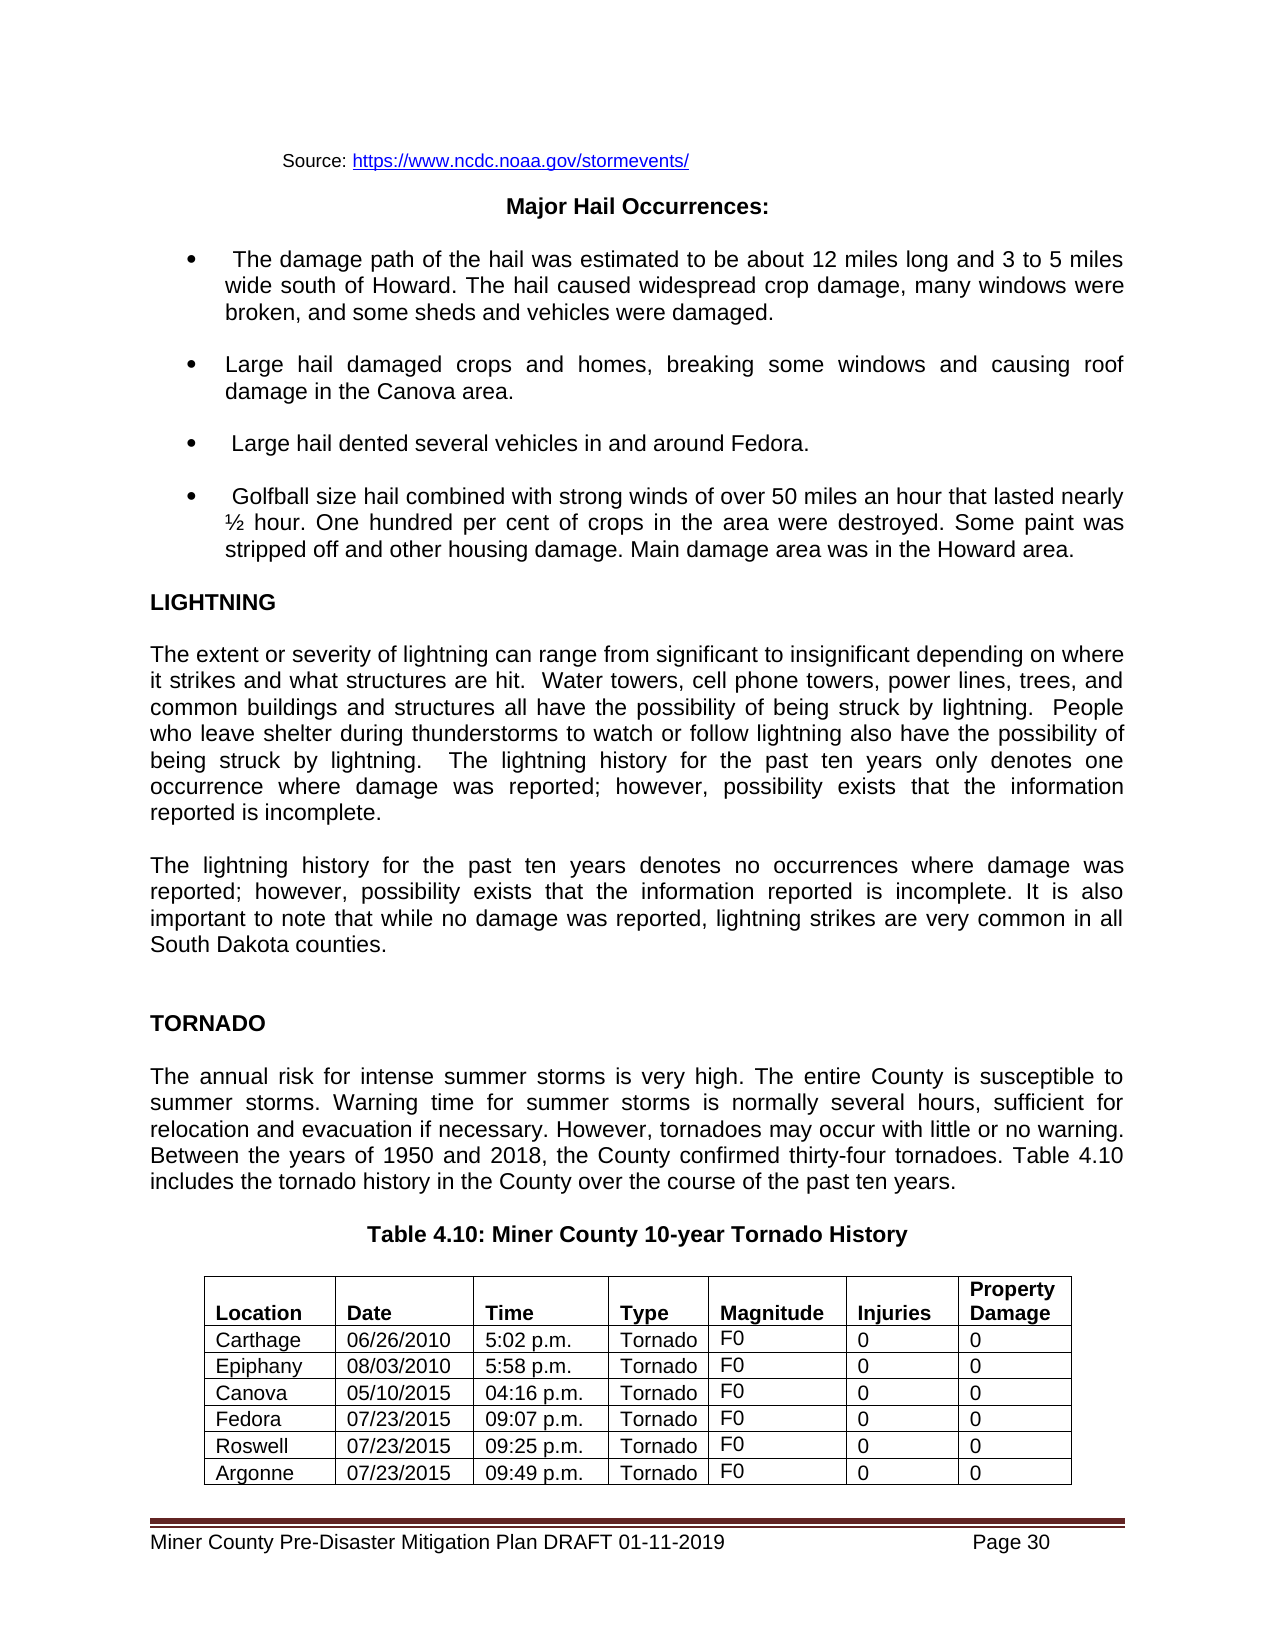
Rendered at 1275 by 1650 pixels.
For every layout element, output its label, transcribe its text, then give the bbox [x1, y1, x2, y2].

table_cell 0 [959, 1379, 1071, 1405]
table_cell 0 [959, 1353, 1071, 1378]
table_cell 09:07 p.m. [474, 1406, 608, 1431]
table_cell 0 [847, 1459, 958, 1484]
text The lightning history for the past ten years denotes no occurrences where damage was reported; however, possibility exists that the information reported is incomplete. It is also important to note that while no damage was reported, lightning strikes are very common in all South Dakota counties. [150, 852, 1125, 957]
table_cell Tornado [609, 1406, 708, 1431]
table_cell Tornado [609, 1432, 708, 1458]
table_cell F0 [709, 1379, 846, 1405]
table_cell F0 [709, 1406, 846, 1431]
table_cell Tornado [609, 1353, 708, 1378]
list Large hail dented several vehicles in and around Fedora. [187, 430, 1125, 457]
list Golfball size hail combined with strong winds of over 50 miles an hour that lasted nearly ½ hour. One hundred per cent of crops in the area were destroyed. Some paint was stripped off and other housing damage. Main damage area was in the Howard area. [187, 483, 1125, 562]
table_cell Canova [205, 1379, 335, 1405]
table_cell 07/23/2015 [336, 1406, 473, 1431]
table_cell Fedora [205, 1406, 335, 1431]
table_cell 0 [959, 1459, 1071, 1484]
table_cell 0 [847, 1379, 958, 1405]
list Large hail damaged crops and homes, breaking some windows and causing roof damage in the Canova area. [187, 351, 1125, 404]
table_cell 0 [959, 1406, 1071, 1431]
table_header Property Damage [959, 1277, 1071, 1325]
table_cell Carthage [205, 1326, 335, 1352]
table_header Date [336, 1277, 473, 1325]
table_header Magnitude [709, 1277, 846, 1325]
table_cell Tornado [609, 1459, 708, 1484]
table_cell F0 [709, 1432, 846, 1458]
text TORNADO [150, 1010, 1125, 1036]
table_cell F0 [709, 1459, 846, 1484]
table_cell 5:02 p.m. [474, 1326, 608, 1352]
table_cell 0 [847, 1406, 958, 1431]
table_cell 08/03/2010 [336, 1353, 473, 1378]
table_cell 06/26/2010 [336, 1326, 473, 1352]
table_cell 07/23/2015 [336, 1459, 473, 1484]
table_cell 0 [959, 1326, 1071, 1352]
table_cell Roswell [205, 1432, 335, 1458]
text The extent or severity of lightning can range from significant to insignificant depending on where it strikes and what structures are hit. Water towers, cell phone towers, power lines, trees, and common buildings and structures all have the possibility of being struck by lightning. People who leave shelter during thunderstorms to watch or follow lightning also have the possibility of being struck by lightning. The lightning history for the past ten years only denotes one occurrence where damage was reported; however, possibility exists that the information reported is incomplete. [150, 641, 1125, 826]
table_cell Tornado [609, 1326, 708, 1352]
text Table 4.10: Miner County 10-year Tornado History [150, 1221, 1125, 1247]
text The annual risk for intense summer storms is very high. The entire County is susceptible to summer storms. Warning time for summer storms is normally several hours, sufficient for relocation and evacuation if necessary. However, tornadoes may occur with little or no warning. Between the years of 1950 and 2018, the County confirmed thirty-four tornadoes. Table 4.10 includes the tornado history in the County over the course of the past ten years. [150, 1063, 1125, 1194]
table_header Injuries [847, 1277, 958, 1325]
table_cell 0 [847, 1353, 958, 1378]
table_cell 04:16 p.m. [474, 1379, 608, 1405]
table_cell F0 [709, 1353, 846, 1378]
table_cell Tornado [609, 1379, 708, 1405]
table_cell 05/10/2015 [336, 1379, 473, 1405]
table_cell Argonne [205, 1459, 335, 1484]
table_header Location [205, 1277, 335, 1325]
table_cell 07/23/2015 [336, 1432, 473, 1458]
list The damage path of the hail was estimated to be about 12 miles long and 3 to 5 miles wide south of Howard. The hail caused widespread crop damage, many windows were broken, and some sheds and vehicles were damaged. [187, 246, 1125, 325]
table_header Type [609, 1277, 708, 1325]
text LIGHTNING [150, 588, 1125, 615]
text Major Hail Occurrences: [150, 193, 1125, 219]
table_cell Epiphany [205, 1353, 335, 1378]
table_cell 0 [847, 1432, 958, 1458]
table_cell 09:25 p.m. [474, 1432, 608, 1458]
text Source: https://www.ncdc.noaa.gov/stormevents/ [225, 150, 1125, 172]
table_cell 5:58 p.m. [474, 1353, 608, 1378]
table_cell 0 [847, 1326, 958, 1352]
table_header Time [474, 1277, 608, 1325]
table_cell 0 [959, 1432, 1071, 1458]
table_cell F0 [709, 1326, 846, 1352]
table_cell 09:49 p.m. [474, 1459, 608, 1484]
